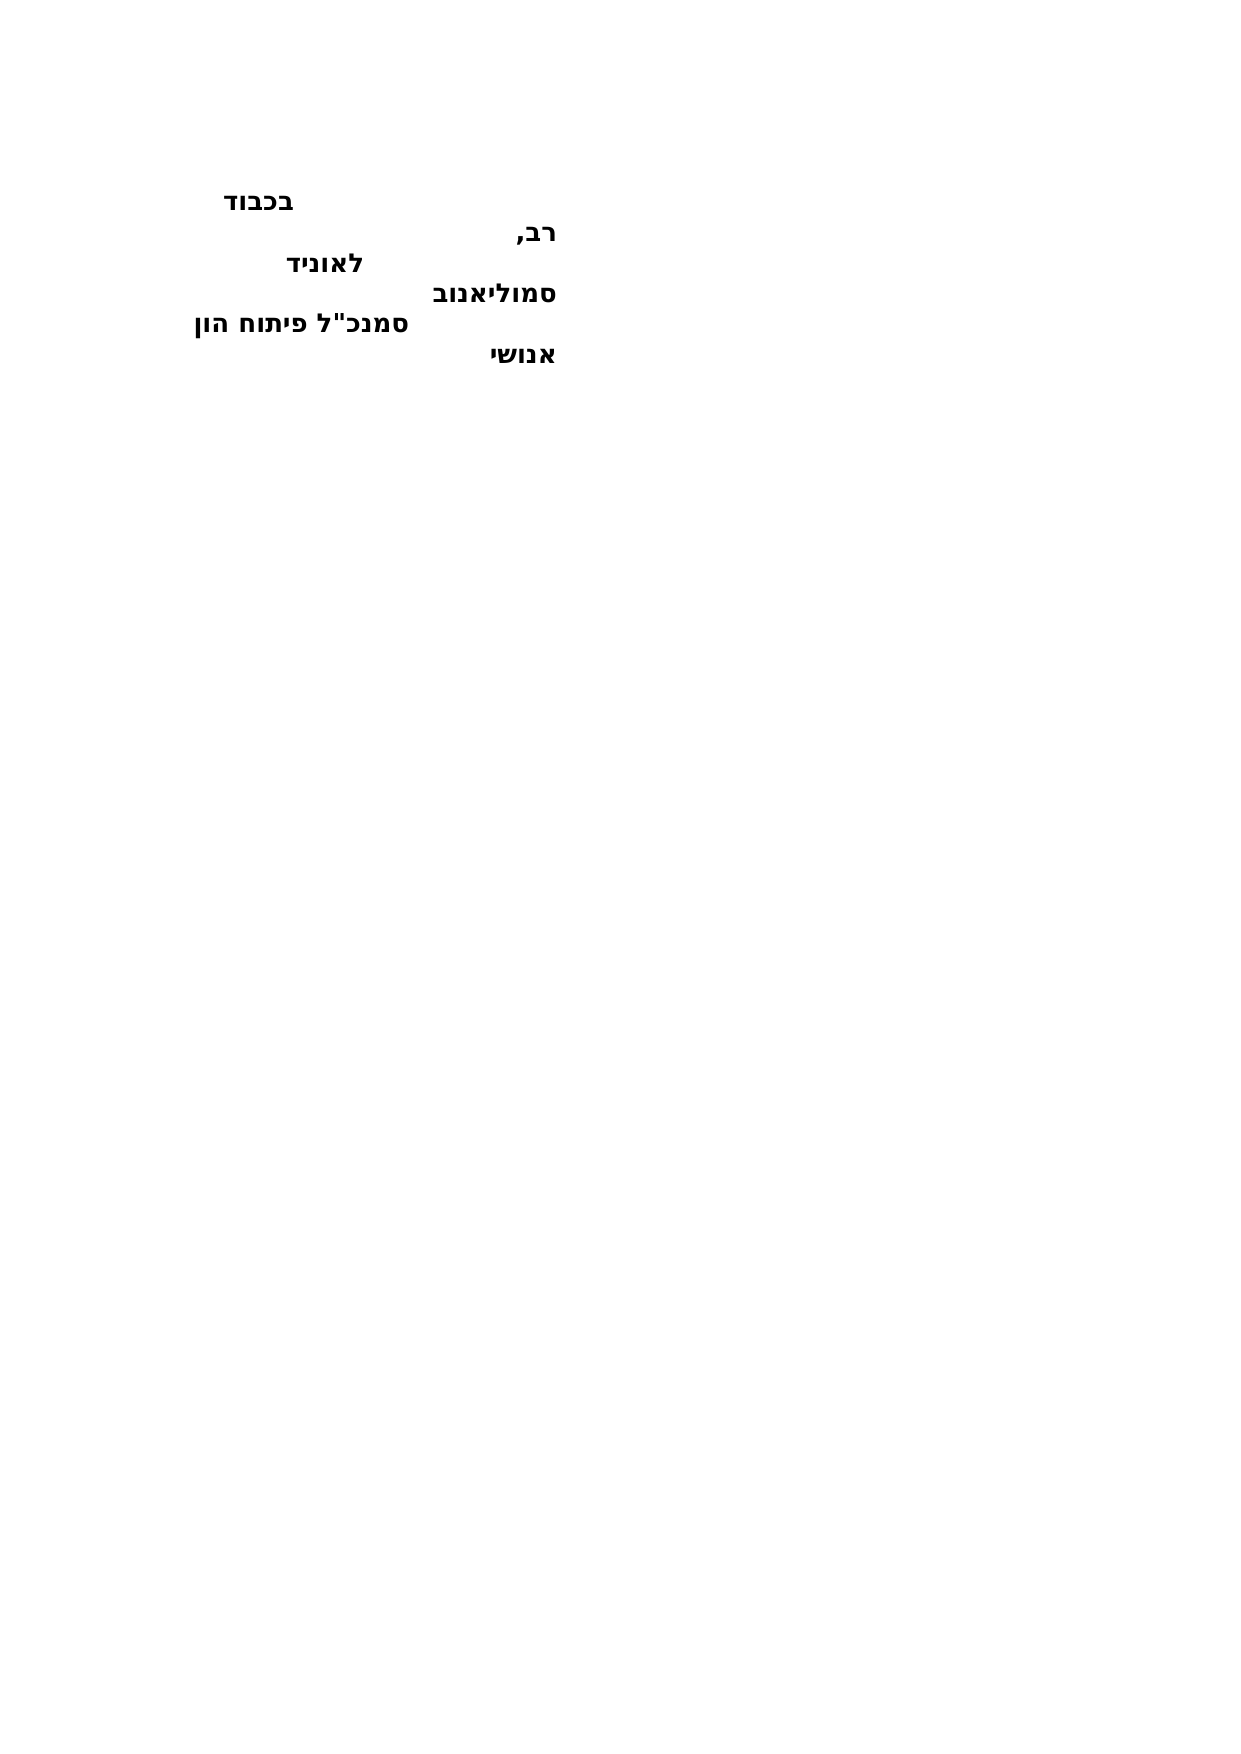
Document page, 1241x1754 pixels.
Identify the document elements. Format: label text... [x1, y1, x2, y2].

text לאוניד סמוליאנוב [187, 248, 557, 309]
text בכבוד רב, [187, 156, 557, 248]
text סמנכ"ל פיתוח הון אנושי [187, 309, 557, 369]
